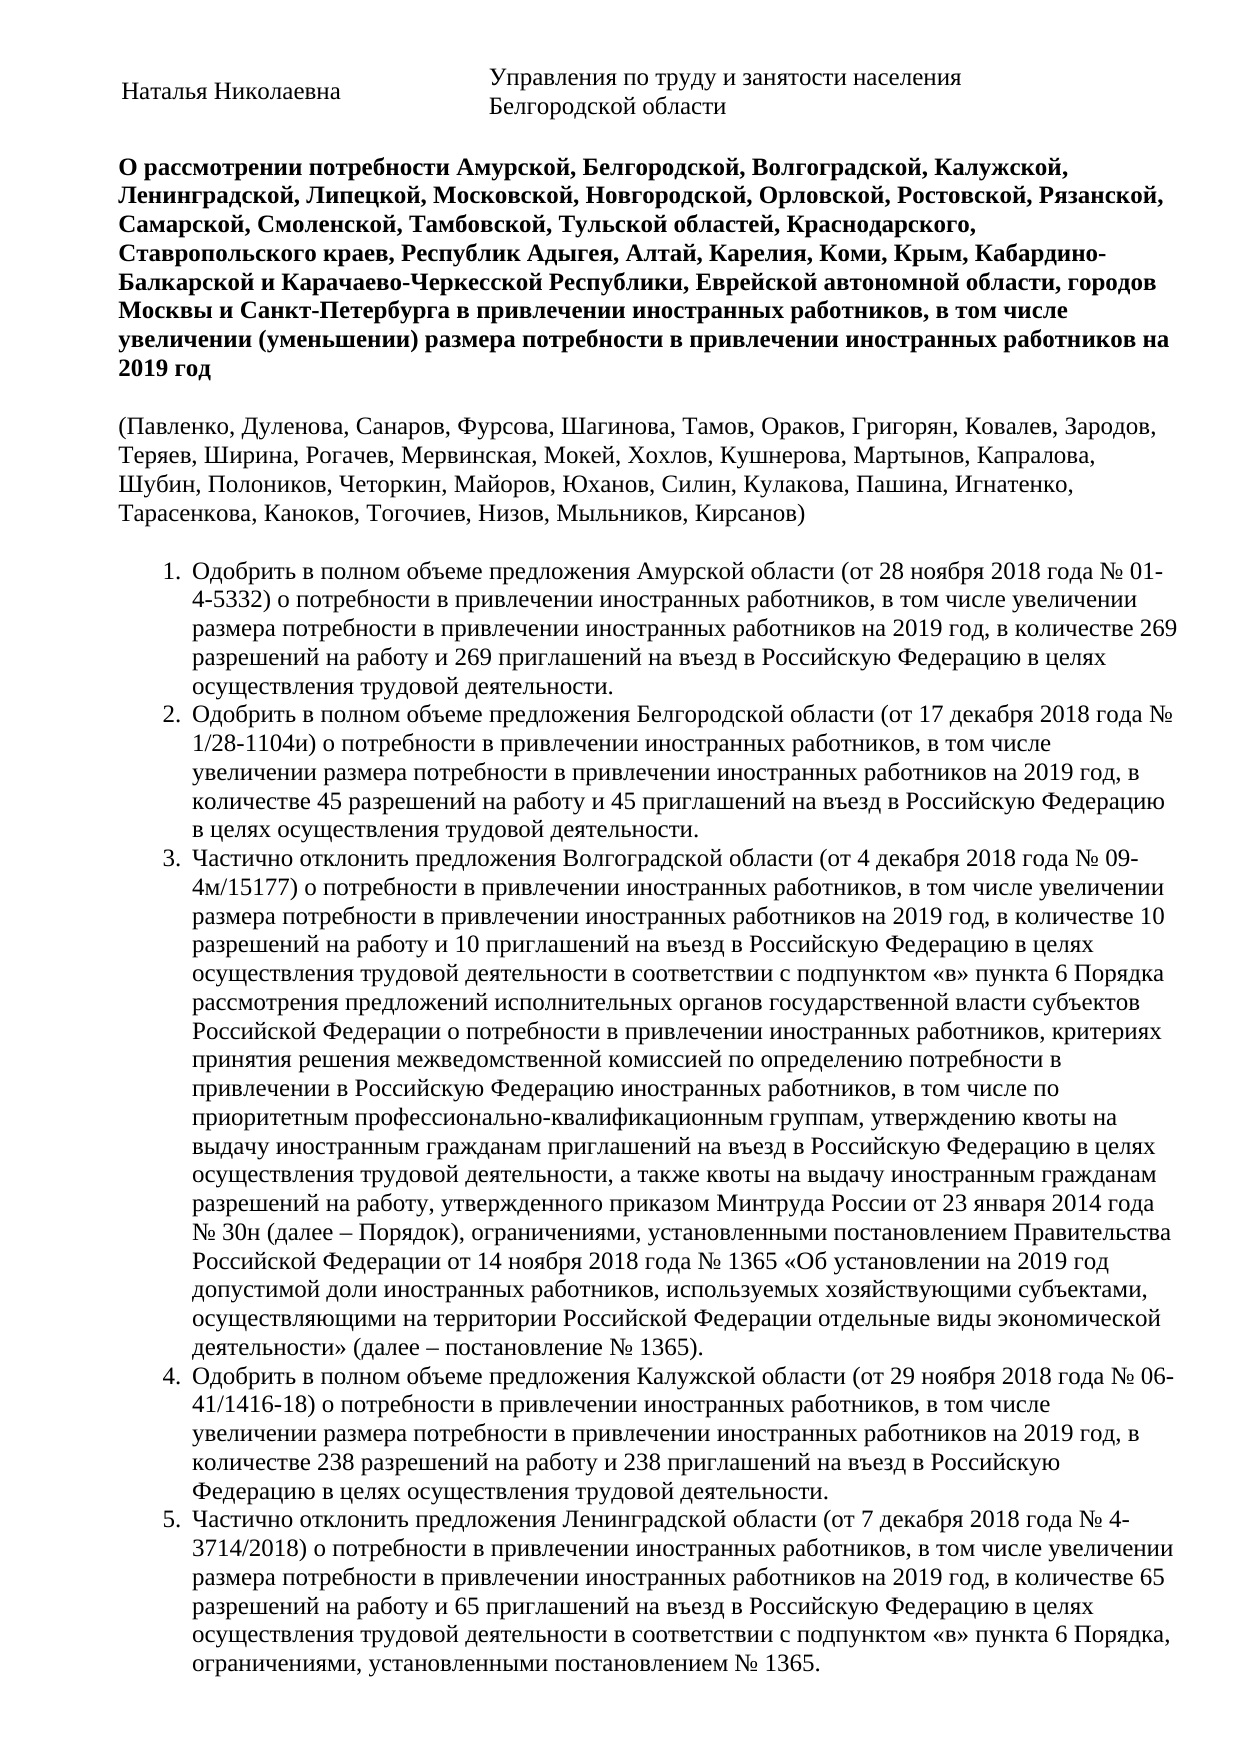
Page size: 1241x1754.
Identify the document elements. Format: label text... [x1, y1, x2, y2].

list Частично отклонить предложения Волгоградской области (от 4 декабря 2018 года № 09-4м/15177) о потребности в привлечении иностранных работников, в том числе увеличении размера потребности в привлечении иностранных работников на 2019 год, в количестве 10 разрешений на работу и 10 приглашений на въезд в Российскую Федерацию в целях осуществления трудовой деятельности в соответствии с подпунктом «в» пункта 6 Порядка рассмотрения предложений исполнительных органов государственной власти субъектов Российской Федерации о потребности в привлечении иностранных работников, критериях принятия решения межведомственной комиссией по определению потребности в привлечении в Российскую Федерацию иностранных работников, в том числе по приоритетным профессионально-квалификационным группам, утверждению квоты на выдачу иностранным гражданам приглашений на въезд в Российскую Федерацию в целях осуществления трудовой деятельности, а также квоты на выдачу иностранным гражданам разрешений на работу, утвержденного приказом Минтруда России от 23 января 2014 года № 30н (далее – Порядок), ограничениями, установленными постановлением Правительства Российской Федерации от 14 ноября 2018 года № 1365 «Об установлении на 2019 год допустимой доли иностранных работников, используемых хозяйствующими субъектами, осуществляющими на территории Российской Федерации отдельные виды экономической деятельности» (далее – постановление № 1365). [162, 843, 1181, 1361]
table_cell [118, 59, 486, 152]
list Одобрить в полном объеме предложения Амурской области (от 28 ноября 2018 года № 01-4-5332) о потребности в привлечении иностранных работников, в том числе увеличении размера потребности в привлечении иностранных работников на 2019 год, в количестве 269 разрешений на работу и 269 приглашений на въезд в Российскую Федерацию в целях осуществления трудовой деятельности. [162, 556, 1181, 699]
list Одобрить в полном объеме предложения Калужской области (от 29 ноября 2018 года № 06-41/1416-18) о потребности в привлечении иностранных работников, в том числе увеличении размера потребности в привлечении иностранных работников на 2019 год, в количестве 238 разрешений на работу и 238 приглашений на въезд в Российскую Федерацию в целях осуществления трудовой деятельности. [162, 1361, 1181, 1504]
list Частично отклонить предложения Ленинградской области (от 7 декабря 2018 года № 4-3714/2018) о потребности в привлечении иностранных работников, в том числе увеличении размера потребности в привлечении иностранных работников на 2019 год, в количестве 65 разрешений на работу и 65 приглашений на въезд в Российскую Федерацию в целях осуществления трудовой деятельности в соответствии с подпунктом «в» пункта 6 Порядка, ограничениями, установленными постановлением № 1365. [162, 1504, 1181, 1677]
list Одобрить в полном объеме предложения Белгородской области (от 17 декабря 2018 года № 1/28-1104и) о потребности в привлечении иностранных работников, в том числе увеличении размера потребности в привлечении иностранных работников на 2019 год, в количестве 45 разрешений на работу и 45 приглашений на въезд в Российскую Федерацию в целях осуществления трудовой деятельности. [162, 699, 1181, 843]
text (Павленко, Дуленова, Санаров, Фурсова, Шагинова, Тамов, Ораков, Григорян, Ковалев, Зародов, Теряев, Ширина, Рогачев, Мервинская, Мокей, Хохлов, Кушнерова, Мартынов, Капралова, Шубин, Полоников, Четоркин, Майоров, Юханов, Силин, Кулакова, Пашина, Игнатенко, Тарасенкова, Каноков, Тогочиев, Низов, Мыльников, Кирсанов) [118, 411, 1181, 526]
text О рассмотрении потребности Амурской, Белгородской, Волгоградской, Калужской, Ленинградской, Липецкой, Московской, Новгородской, Орловской, Ростовской, Рязанской, Самарской, Смоленской, Тамбовской, Тульской областей, Краснодарского, Ставропольского краев, Республик Адыгея, Алтай, Карелия, Коми, Крым, Кабардино-Балкарской и Карачаево-Черкесской Республики, Еврейской автономной области, городов Москвы и Санкт-Петербурга в привлечении иностранных работников, в том числе увеличении (уменьшении) размера потребности в привлечении иностранных работников на 2019 год [118, 152, 1181, 382]
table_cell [486, 59, 1118, 152]
